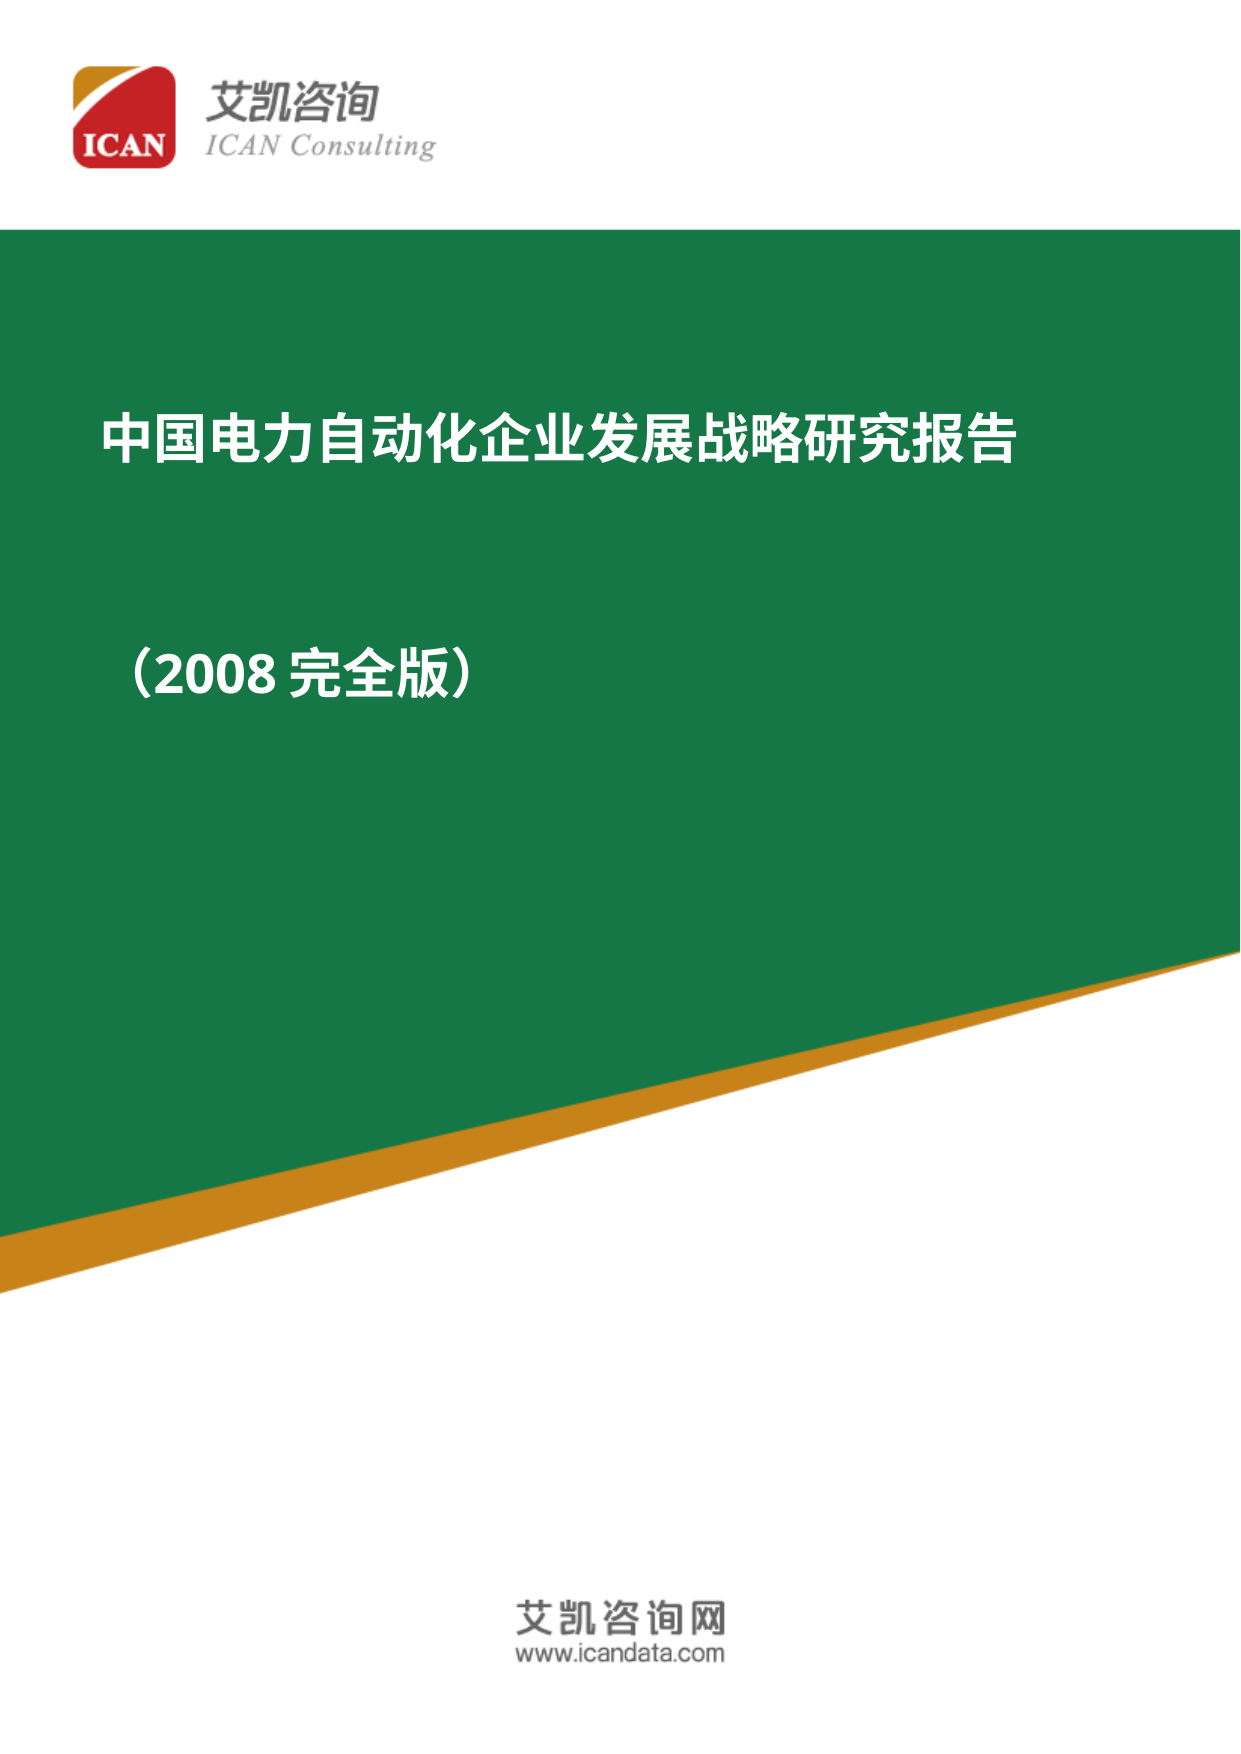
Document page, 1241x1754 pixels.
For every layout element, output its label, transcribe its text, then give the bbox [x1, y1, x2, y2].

subtitle 中国电力自动化企业发展战略研究报告（2008完全版） [99, 386, 1053, 718]
picture [0, 5, 1241, 1754]
